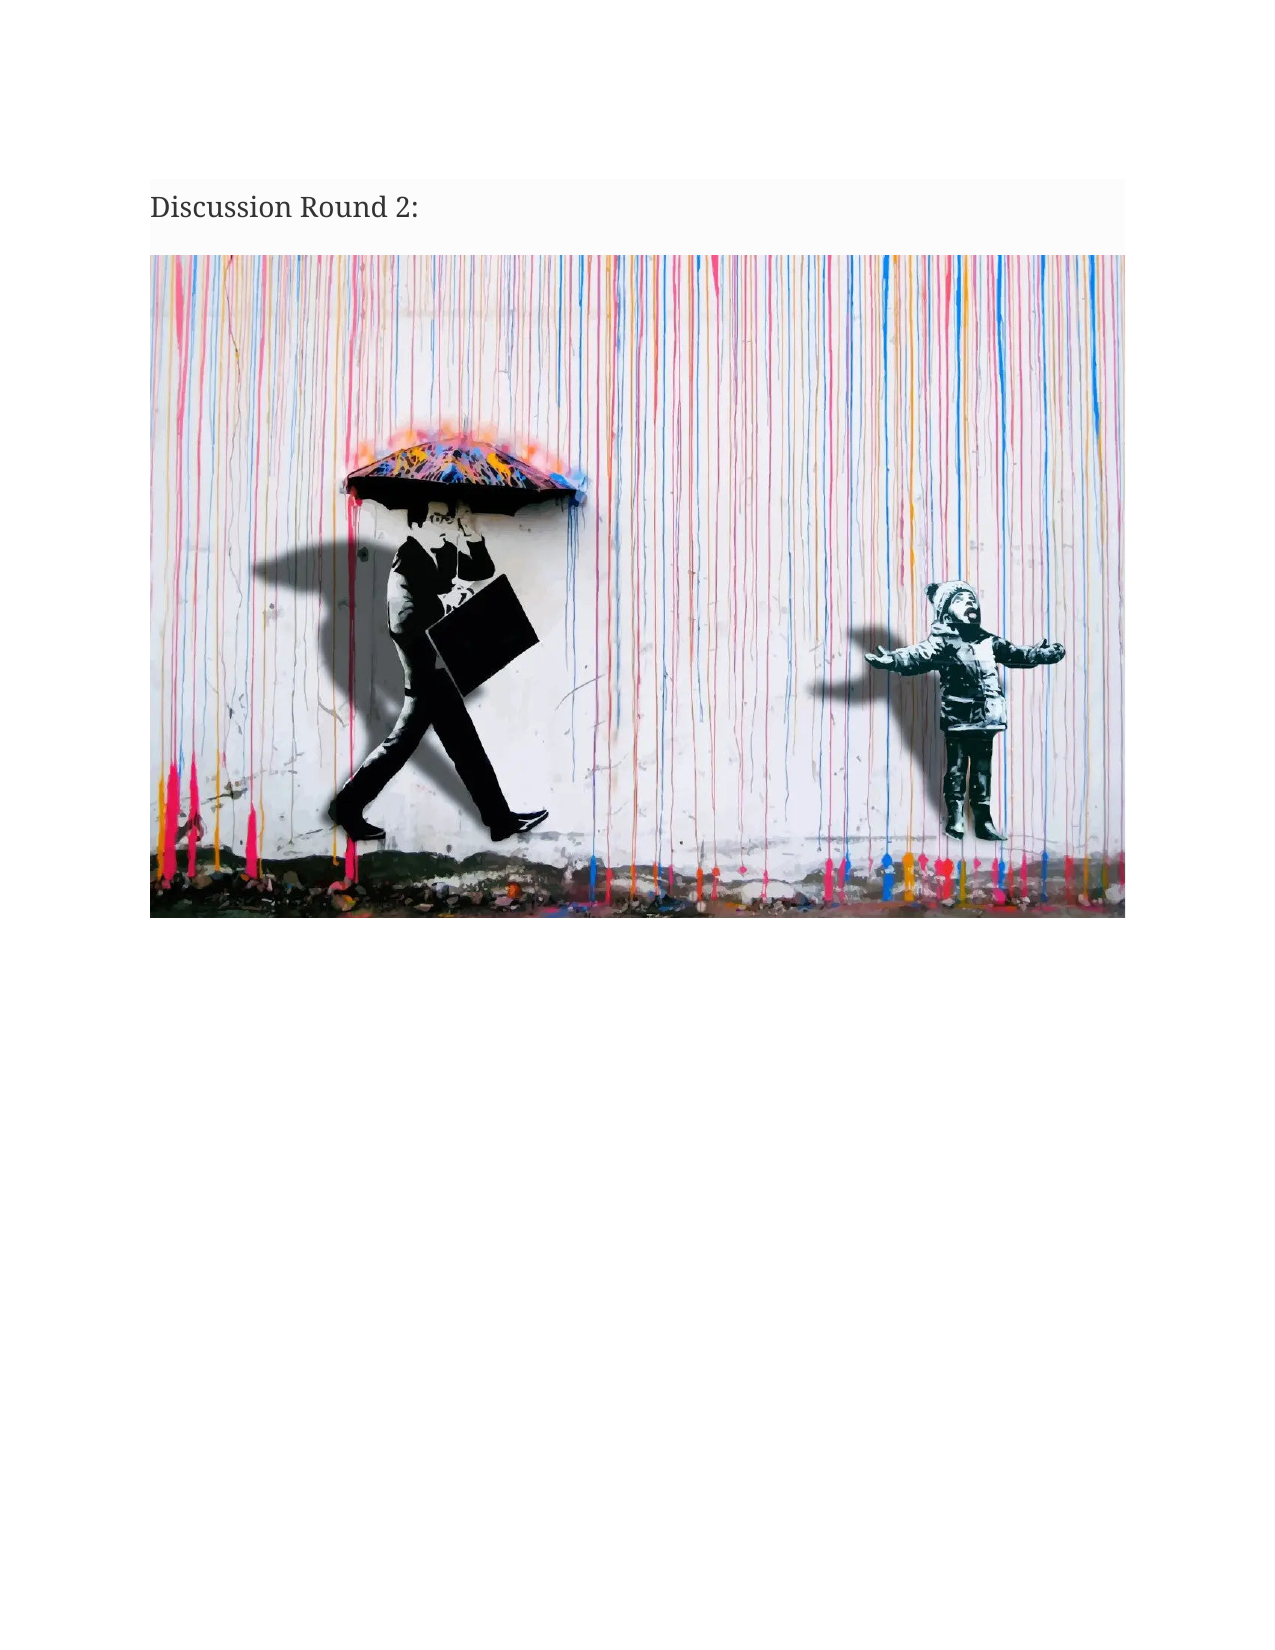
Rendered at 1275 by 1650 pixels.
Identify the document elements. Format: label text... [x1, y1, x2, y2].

picture [150, 255, 1125, 918]
text Discussion Round 2: [150, 179, 1125, 226]
